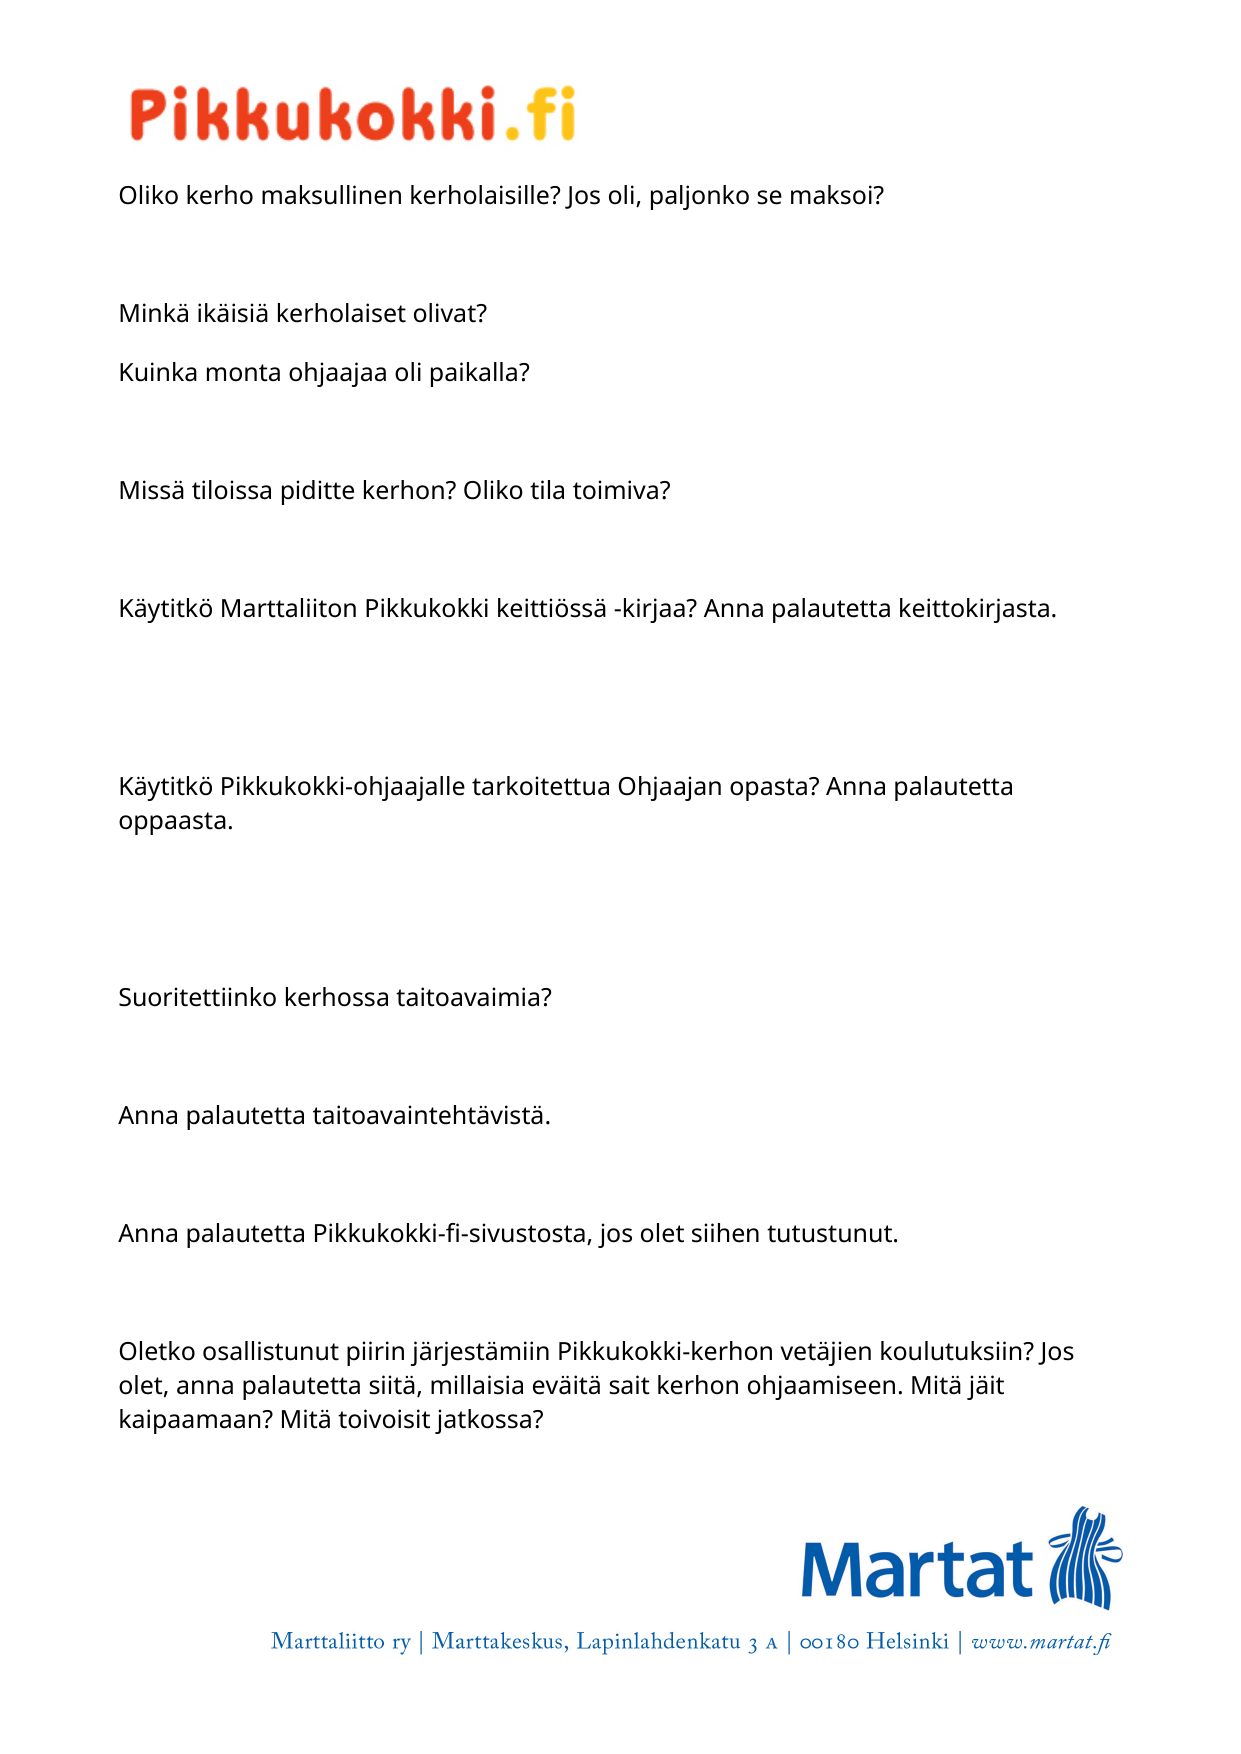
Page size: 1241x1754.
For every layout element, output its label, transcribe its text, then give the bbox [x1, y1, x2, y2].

text Käytitkö Pikkukokki-ohjaajalle tarkoitettua Ohjaajan opasta? Anna palautetta oppaasta. [118, 768, 1122, 836]
text Minkä ikäisiä kerholaiset olivat? [118, 296, 1122, 330]
picture [235, 1506, 1123, 1655]
text Missä tiloissa piditte kerhon? Oliko tila toimiva? [118, 473, 1122, 507]
text Kuinka monta ohjaajaa oli paikalla? [118, 355, 1122, 389]
text Anna palautetta Pikkukokki-fi-sivustosta, jos olet siihen tutustunut. [118, 1216, 1122, 1250]
picture [118, 73, 587, 153]
text Oletko osallistunut piirin järjestämiin Pikkukokki-kerhon vetäjien koulutuksiin? Jos olet, anna palautetta siitä, millaisia eväitä sait kerhon ohjaamiseen. Mitä jäit kaipaamaan? Mitä toivoisit jatkossa? [118, 1334, 1122, 1436]
text Anna palautetta taitoavaintehtävistä. [118, 1098, 1122, 1132]
text Oliko kerho maksullinen kerholaisille? Jos oli, paljonko se maksoi? [118, 178, 1122, 212]
text Käytitkö Marttaliiton Pikkukokki keittiössä -kirjaa? Anna palautetta keittokirjasta. [118, 591, 1122, 625]
text Suoritettiinko kerhossa taitoavaimia? [118, 979, 1122, 1014]
